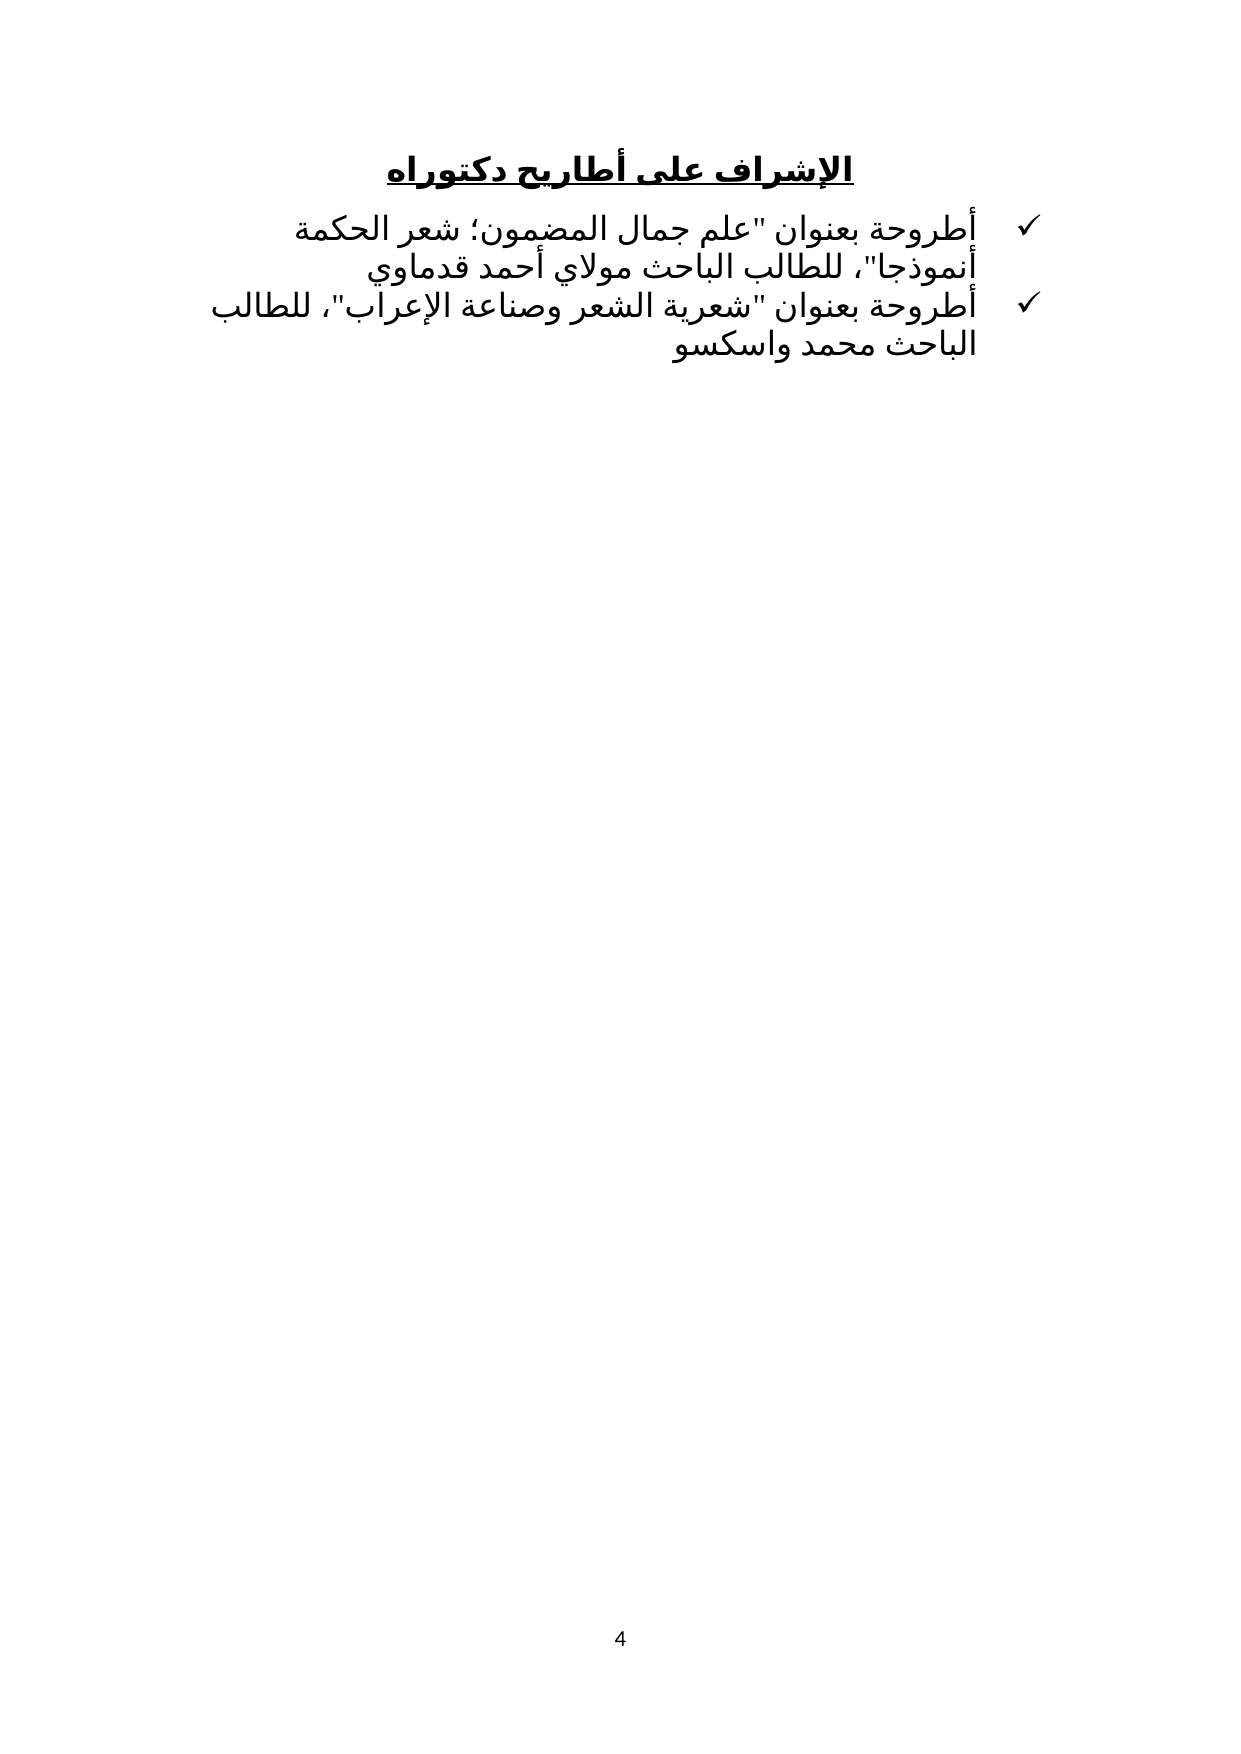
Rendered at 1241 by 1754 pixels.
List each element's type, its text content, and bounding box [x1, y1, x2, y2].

list أطروحة بعنوان "علم جمال المضمون؛ شعر الحكمة أنموذجا"، للطالب الباحث مولاي أحمد قدماوي [187, 209, 1015, 286]
text الإشراف على أطاريح دكتوراه [187, 150, 1053, 188]
list أطروحة بعنوان "شعرية الشعر وصناعة الإعراب"، للطالب الباحث محمد واسكسو [187, 286, 1015, 362]
